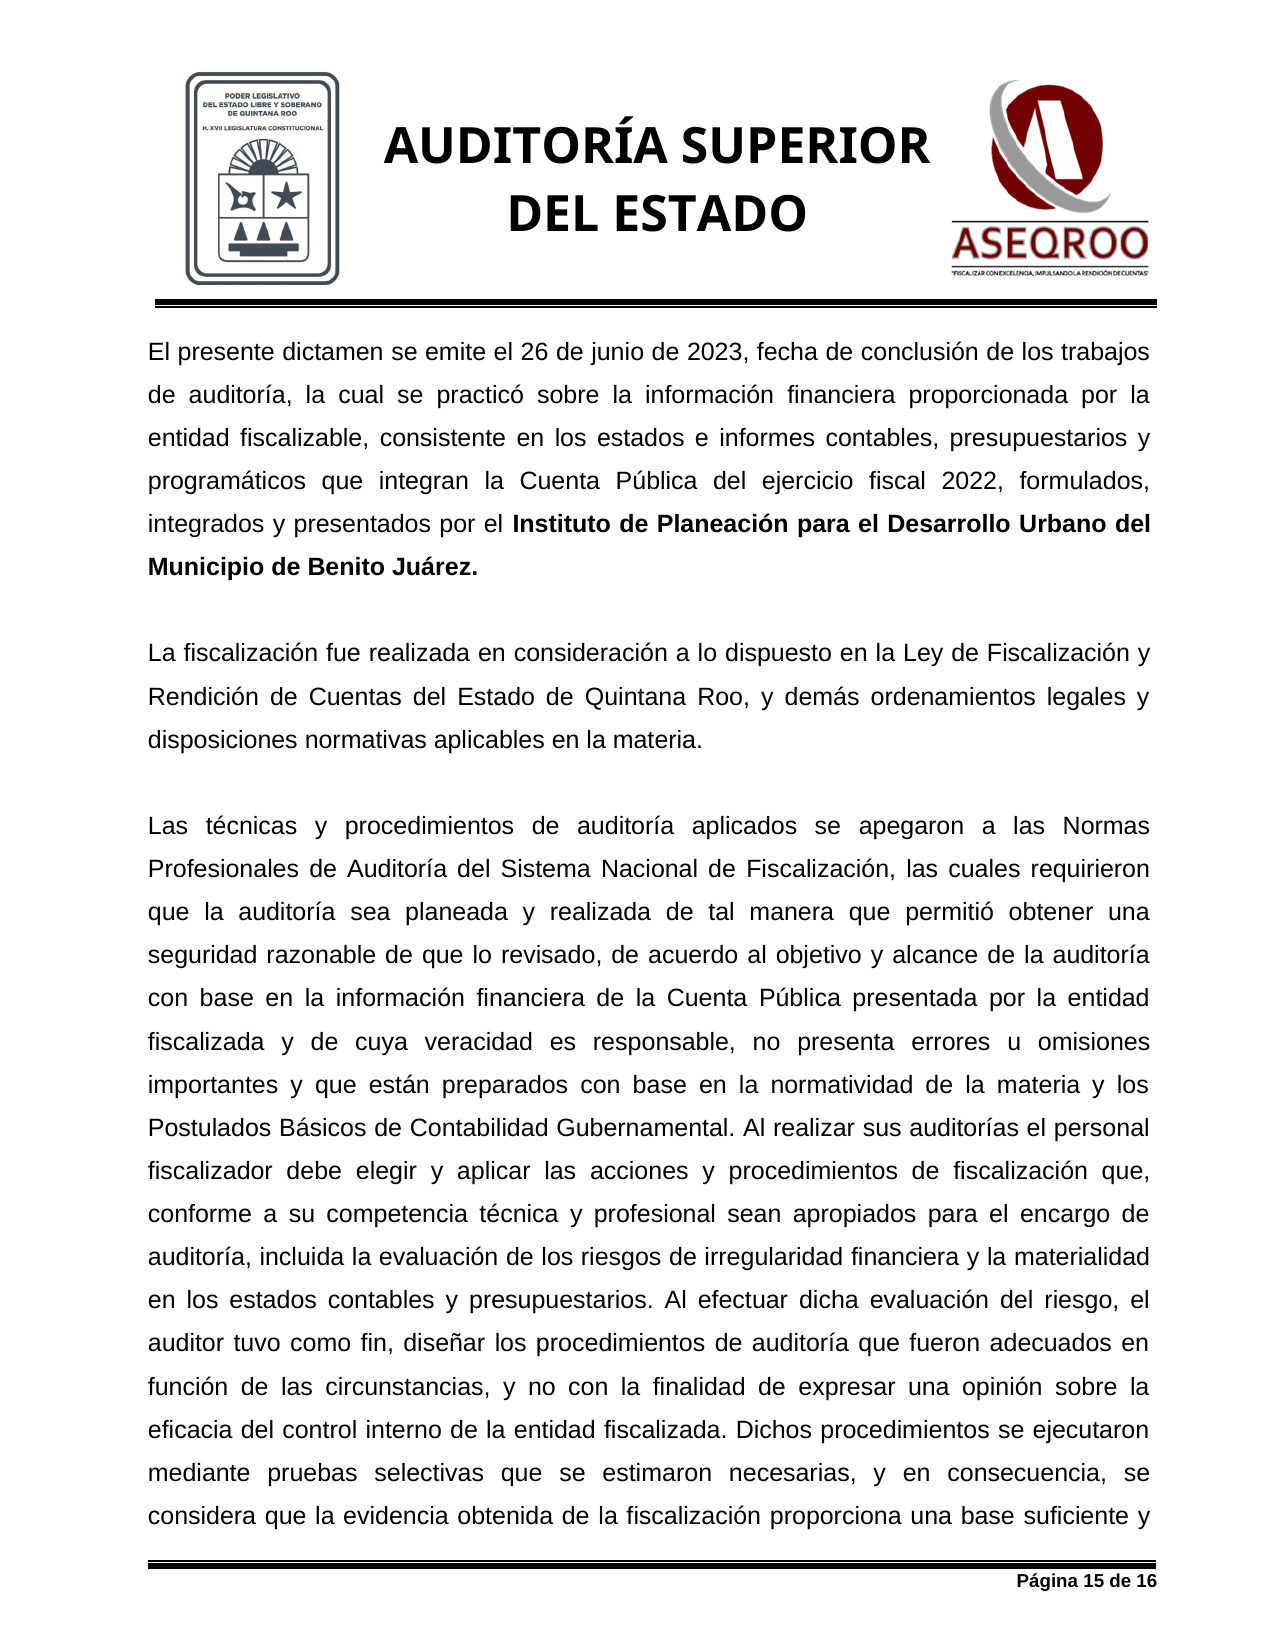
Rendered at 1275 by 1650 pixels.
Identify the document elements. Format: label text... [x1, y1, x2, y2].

picture [182, 69, 343, 287]
text La fiscalización fue realizada en consideración a lo dispuesto en la Ley de Fiscalización y Rendición de Cuentas del Estado de Quintana Roo, y demás ordenamientos legales y disposiciones normativas aplicables en la materia. [148, 638, 1152, 753]
picture [951, 80, 1149, 276]
text El presente dictamen se emite el 26 de junio de 2023, fecha de conclusión de los trabajos de auditoría, la cual se practicó sobre la información financiera proporcionada por la entidad fiscalizable, consistente en los estados e informes contables, presupuestarios y programáticos que integran la Cuenta Pública del ejercicio fiscal 2022, formulados, integrados y presentados por el Instituto de Planeación para el Desarrollo Urbano del Municipio de Benito Juárez. [148, 337, 1152, 581]
